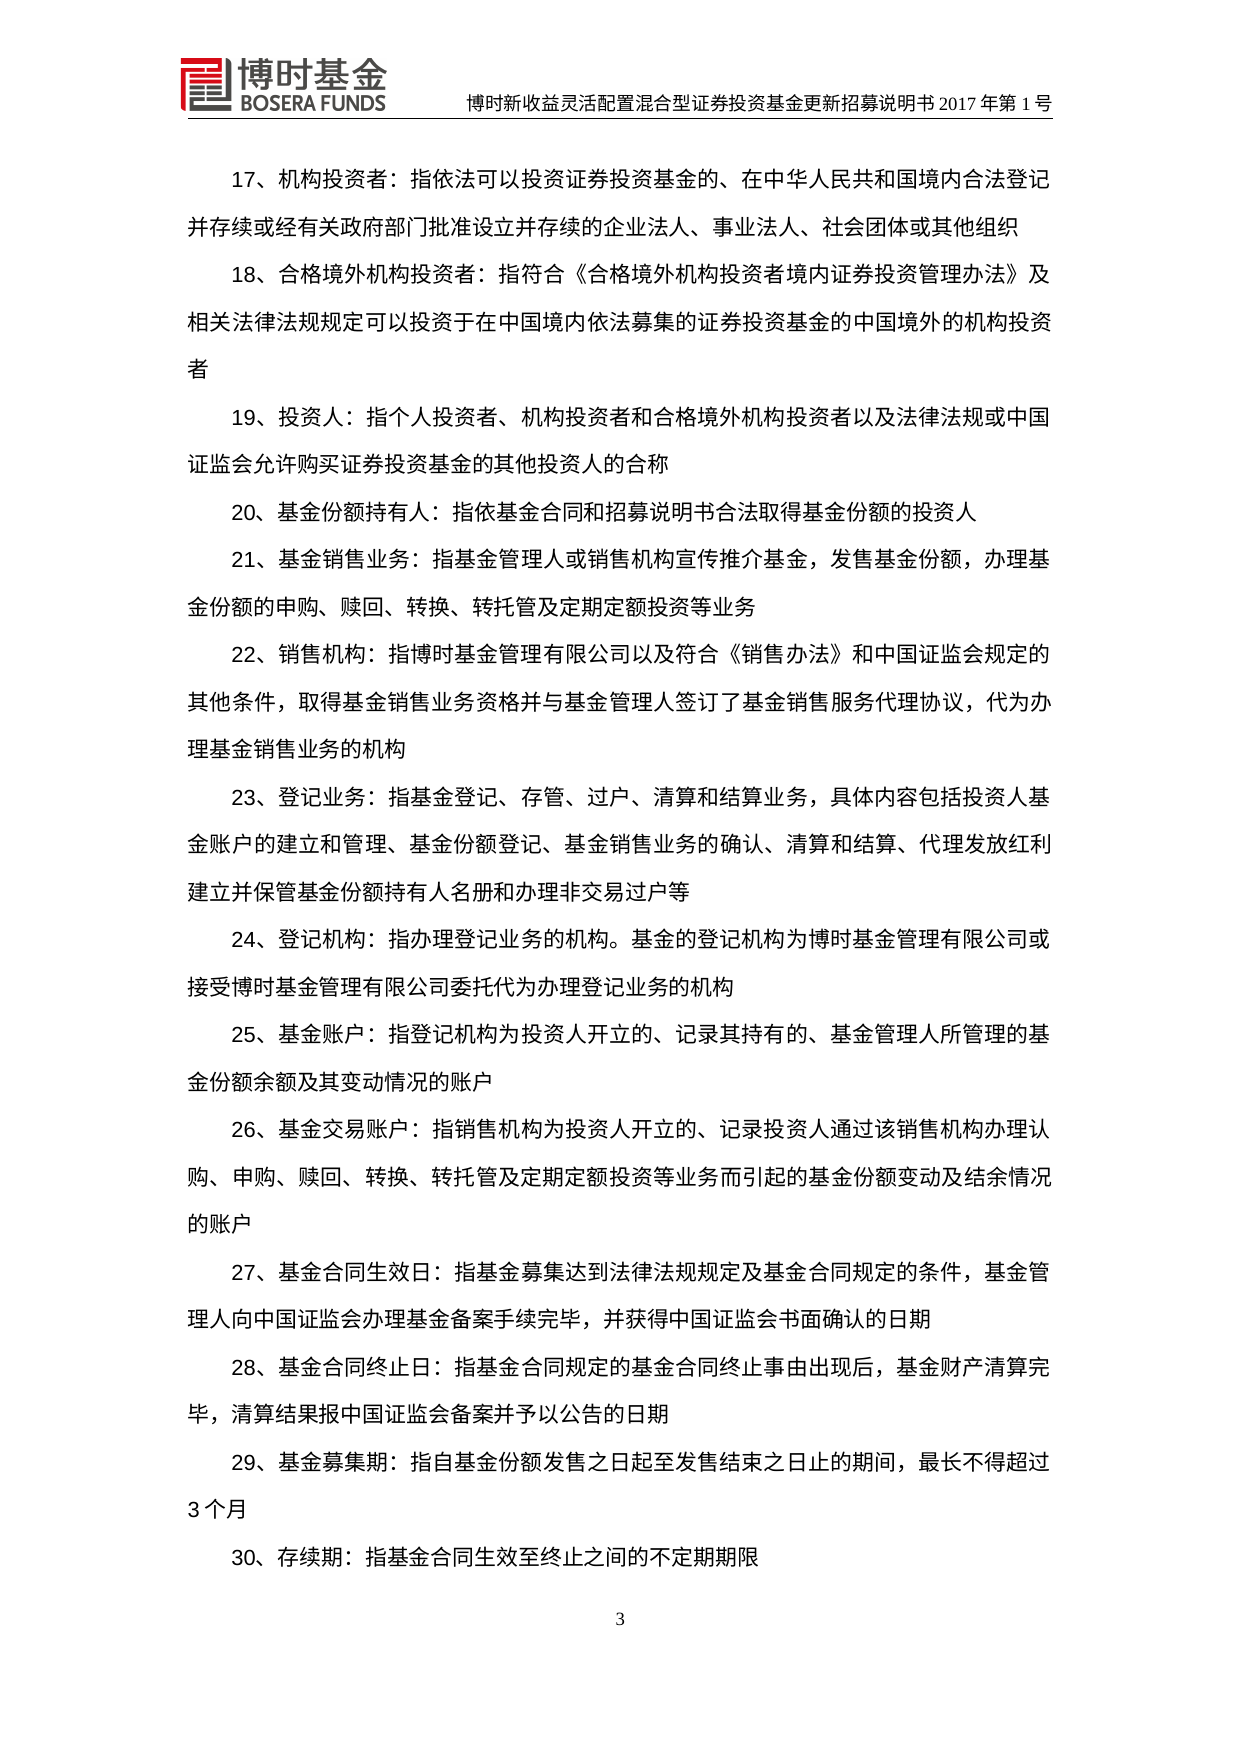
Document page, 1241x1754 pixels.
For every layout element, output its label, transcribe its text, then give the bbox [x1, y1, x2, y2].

text 27、基金合同生效日：指基金募集达到法律法规规定及基金合同规定的条件，基金管理人向中国证监会办理基金备案手续完毕，并获得中国证监会书面确认的日期 [187, 1254, 1053, 1334]
text 30、存续期：指基金合同生效至终止之间的不定期期限 [187, 1539, 1053, 1571]
text 19、投资人：指个人投资者、机构投资者和合格境外机构投资者以及法律法规或中国证监会允许购买证券投资基金的其他投资人的合称 [187, 399, 1053, 479]
text 29、基金募集期：指自基金份额发售之日起至发售结束之日止的期间，最长不得超过3个月 [187, 1444, 1053, 1524]
text 26、基金交易账户：指销售机构为投资人开立的、记录投资人通过该销售机构办理认购、申购、赎回、转换、转托管及定期定额投资等业务而引起的基金份额变动及结余情况的账户 [187, 1112, 1053, 1239]
text 17、机构投资者：指依法可以投资证券投资基金的、在中华人民共和国境内合法登记并存续或经有关政府部门批准设立并存续的企业法人、事业法人、社会团体或其他组织 [187, 162, 1053, 241]
text 28、基金合同终止日：指基金合同规定的基金合同终止事由出现后，基金财产清算完毕，清算结果报中国证监会备案并予以公告的日期 [187, 1349, 1053, 1429]
text 20、基金份额持有人：指依基金合同和招募说明书合法取得基金份额的投资人 [187, 494, 1053, 526]
text 25、基金账户：指登记机构为投资人开立的、记录其持有的、基金管理人所管理的基金份额余额及其变动情况的账户 [187, 1017, 1053, 1096]
text 24、登记机构：指办理登记业务的机构。基金的登记机构为博时基金管理有限公司或接受博时基金管理有限公司委托代为办理登记业务的机构 [187, 922, 1053, 1001]
text 23、登记业务：指基金登记、存管、过户、清算和结算业务，具体内容包括投资人基金账户的建立和管理、基金份额登记、基金销售业务的确认、清算和结算、代理发放红利、建立并保管基金份额持有人名册和办理非交易过户等 [187, 779, 1053, 906]
picture [180, 58, 387, 111]
text 22、销售机构：指博时基金管理有限公司以及符合《销售办法》和中国证监会规定的其他条件，取得基金销售业务资格并与基金管理人签订了基金销售服务代理协议，代为办理基金销售业务的机构 [187, 637, 1053, 764]
text 21、基金销售业务：指基金管理人或销售机构宣传推介基金，发售基金份额，办理基金份额的申购、赎回、转换、转托管及定期定额投资等业务 [187, 542, 1053, 621]
text 18、合格境外机构投资者：指符合《合格境外机构投资者境内证券投资管理办法》及相关法律法规规定可以投资于在中国境内依法募集的证券投资基金的中国境外的机构投资者 [187, 257, 1053, 384]
